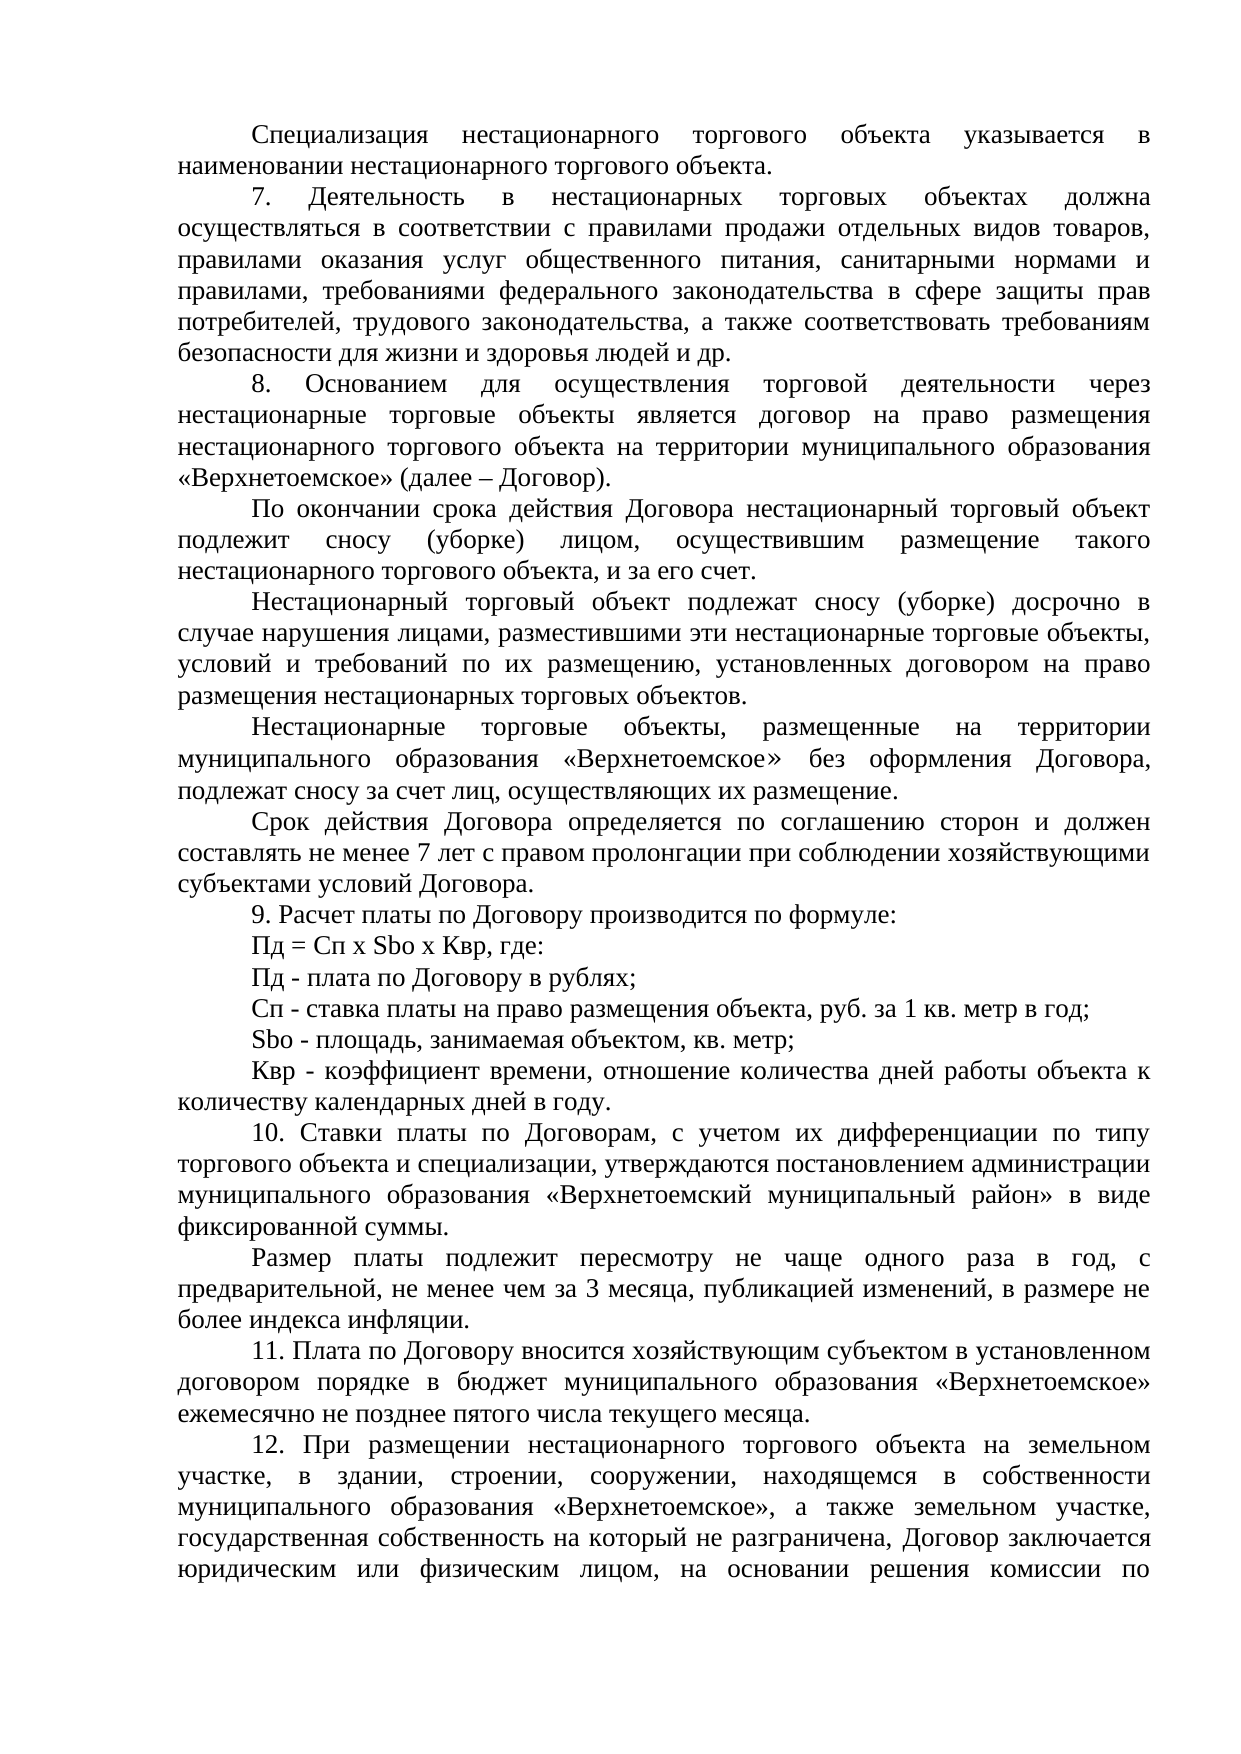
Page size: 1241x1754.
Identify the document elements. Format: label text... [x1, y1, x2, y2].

text Специализация нестационарного торгового объекта указывается в наименовании нестационарного торгового объекта. [177, 118, 1152, 180]
text Пд - плата по Договору в рублях; [177, 961, 1152, 992]
text Размер платы подлежит пересмотру не чаще одного раза в год, с предварительной, не менее чем за 3 месяца, публикацией изменений, в размере не более индекса инфляции. [177, 1241, 1152, 1334]
text Sbo - площадь, занимаемая объектом, кв. метр; [177, 1023, 1152, 1054]
text Сп - ставка платы на право размещения объекта, руб. за 1 кв. метр в год; [177, 992, 1152, 1023]
text 9. Расчет платы по Договору производится по формуле: [177, 898, 1152, 929]
text 8. Основанием для осуществления торговой деятельности через нестационарные торговые объекты является договор на право размещения нестационарного торгового объекта на территории муниципального образования «Верхнетоемское» (далее – Договор). [177, 367, 1152, 492]
text Нестационарные торговые объекты, размещенные на территории муниципального образования «Верхнетоемское» без оформления Договора, подлежат сносу за счет лиц, осуществляющих их размещение. [177, 710, 1152, 805]
text Пд = Сп х Sbo х Квр, где: [177, 929, 1152, 961]
text По окончании срока действия Договора нестационарный торговый объект подлежит сносу (уборке) лицом, осуществившим размещение такого нестационарного торгового объекта, и за его счет. [177, 492, 1152, 585]
text 10. Ставки платы по Договорам, с учетом их дифференциации по типу торгового объекта и специализации, утверждаются постановлением администрации муниципального образования «Верхнетоемский муниципальный район» в виде фиксированной суммы. [177, 1116, 1152, 1241]
text 11. Плата по Договору вносится хозяйствующим субъектом в установленном договором порядке в бюджет муниципального образования «Верхнетоемское» ежемесячно не позднее пятого числа текущего месяца. [177, 1334, 1152, 1428]
text Квр - коэффициент времени, отношение количества дней работы объекта к количеству календарных дней в году. [177, 1054, 1152, 1116]
text 7. Деятельность в нестационарных торговых объектах должна осуществляться в соответствии с правилами продажи отдельных видов товаров, правилами оказания услуг общественного питания, санитарными нормами и правилами, требованиями федерального законодательства в сфере защиты прав потребителей, трудового законодательства, а также соответствовать требованиям безопасности для жизни и здоровья людей и др. [177, 180, 1152, 367]
text Нестационарный торговый объект подлежат сносу (уборке) досрочно в случае нарушения лицами, разместившими эти нестационарные торговые объекты, условий и требований по их размещению, установленных договором на право размещения нестационарных торговых объектов. [177, 585, 1152, 710]
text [177, 1428, 1152, 1583]
text Срок действия Договора определяется по соглашению сторон и должен составлять не менее 7 лет с правом пролонгации при соблюдении хозяйствующими субъектами условий Договора. [177, 805, 1152, 898]
